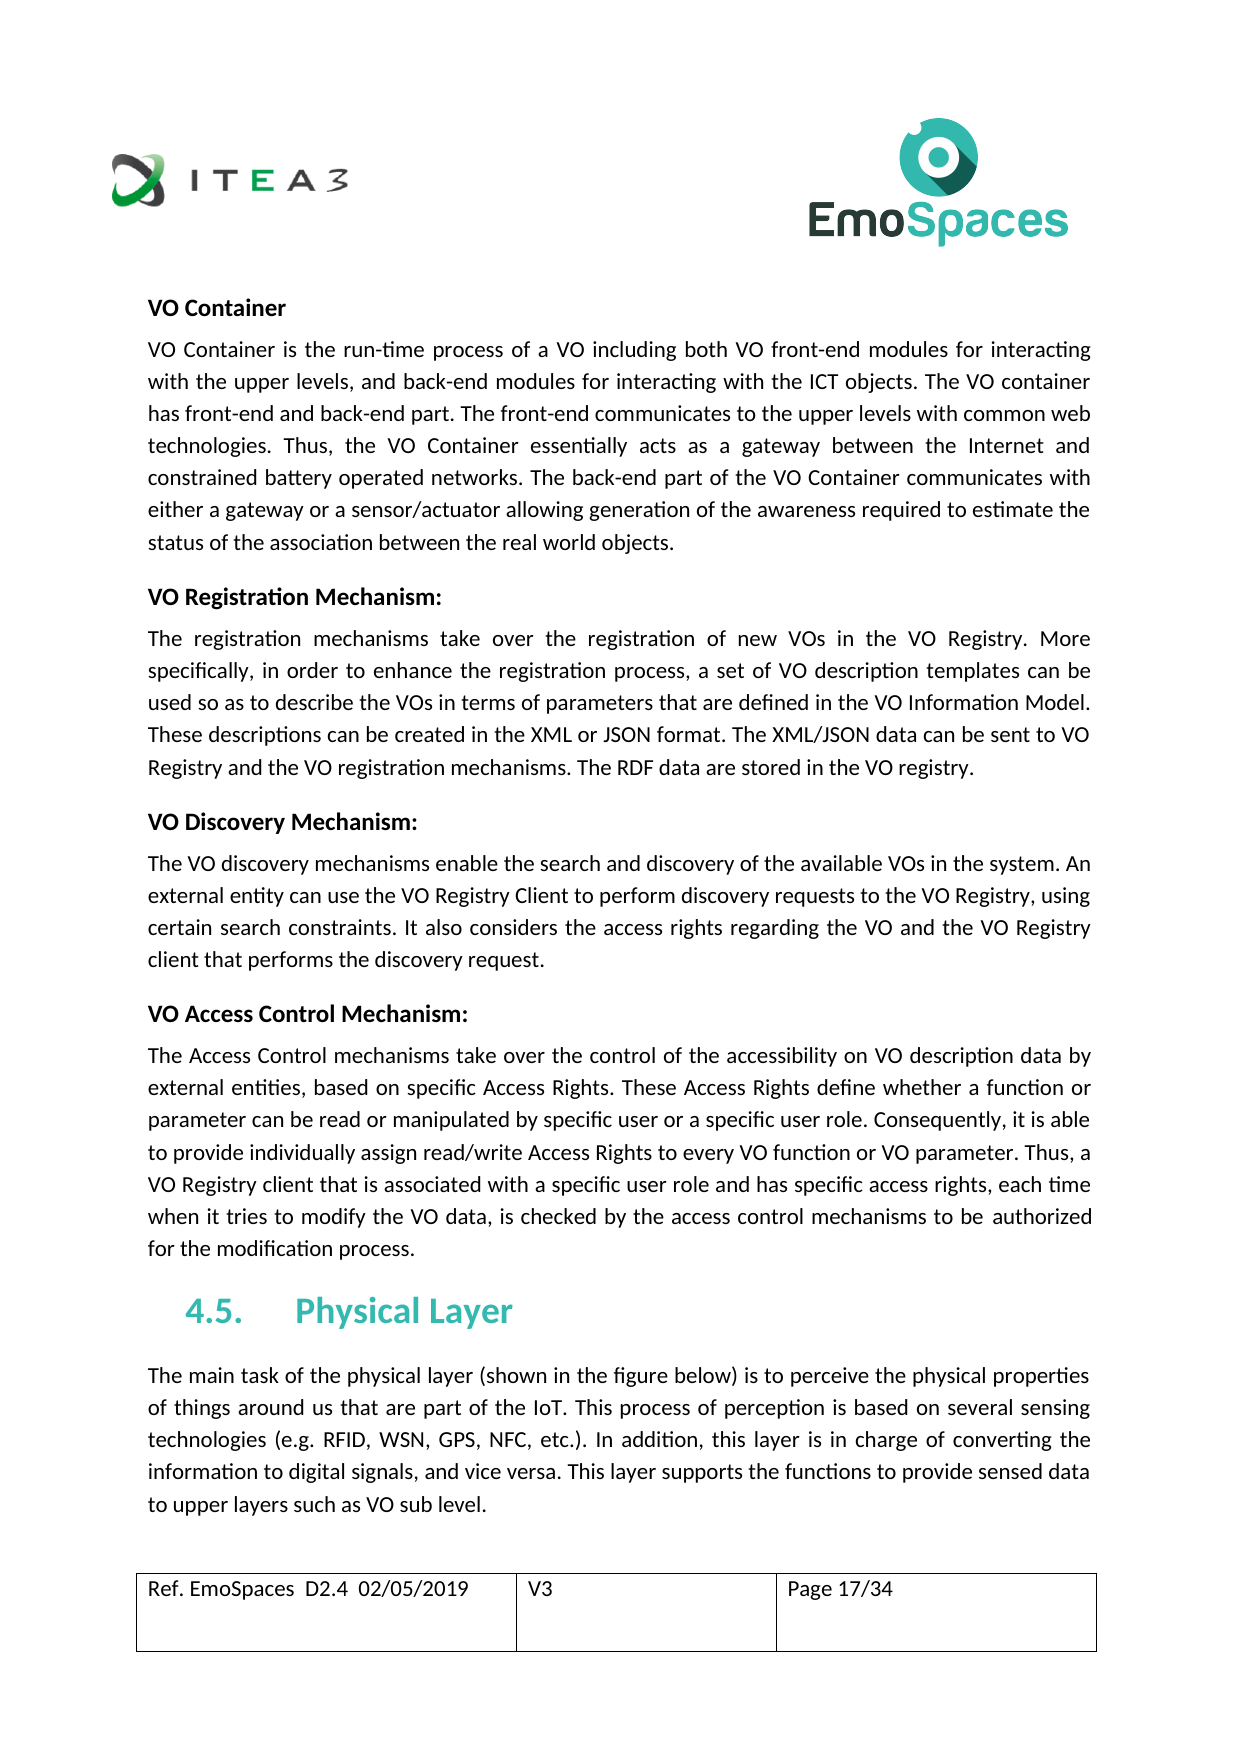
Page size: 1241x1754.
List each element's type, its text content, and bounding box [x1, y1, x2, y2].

subtitle Physical Layer [185, 1287, 1093, 1333]
picture [784, 73, 1093, 292]
subtitle VO Discovery Mechanism: [148, 806, 1093, 836]
text The Access Control mechanisms take over the control of the accessibility on VO description data by external entities, based on specific Access Rights. These Access Rights define whether a function or parameter can be read or manipulated by specific user or a specific user role. Consequently, it is able to provide individually assign read/write Access Rights to every VO function or VO parameter. Thus, a VO Registry client that is associated with a specific user role and has specific access rights, each time when it tries to modify the VO data, is checked by the access control mechanisms to be authorized for the modification process. [148, 1041, 1093, 1262]
text The main task of the physical layer (shown in the figure below) is to perceive the physical properties of things around us that are part of the IoT. This process of perception is based on several sensing technologies (e.g. RFID, WSN, GPS, NFC, etc.). In addition, this layer is in charge of converting the information to digital signals, and vice versa. This layer supports the functions to provide sensed data to upper layers such as VO sub level. [148, 1361, 1093, 1518]
subtitle VO Access Control Mechanism: [148, 998, 1093, 1029]
subtitle VO Registration Mechanism: [148, 581, 1093, 611]
text VO Container is the run-time process of a VO including both VO front-end modules for interacting with the upper levels, and back-end modules for interacting with the ICT objects. The VO container has front-end and back-end part. The front-end communicates to the upper levels with common web technologies. Thus, the VO Container essentially acts as a gateway between the Internet and constrained battery operated networks. The back-end part of the VO Container communicates with either a gateway or a sensor/actuator allowing generation of the awareness required to estimate the status of the association between the real world objects. [148, 335, 1093, 556]
picture [108, 146, 357, 213]
text The registration mechanisms take over the registration of new VOs in the VO Registry. More specifically, in order to enhance the registration process, a set of VO description templates can be used so as to describe the VOs in terms of parameters that are defined in the VO Information Model. These descriptions can be created in the XML or JSON format. The XML/JSON data can be sent to VO Registry and the VO registration mechanisms. The RDF data are stored in the VO registry. [148, 624, 1093, 781]
text The VO discovery mechanisms enable the search and discovery of the available VOs in the system. An external entity can use the VO Registry Client to perform discovery requests to the VO Registry, using certain search constraints. It also considers the access rights regarding the VO and the VO Registry client that performs the discovery request. [148, 849, 1093, 973]
subtitle VO Container [148, 292, 1093, 322]
